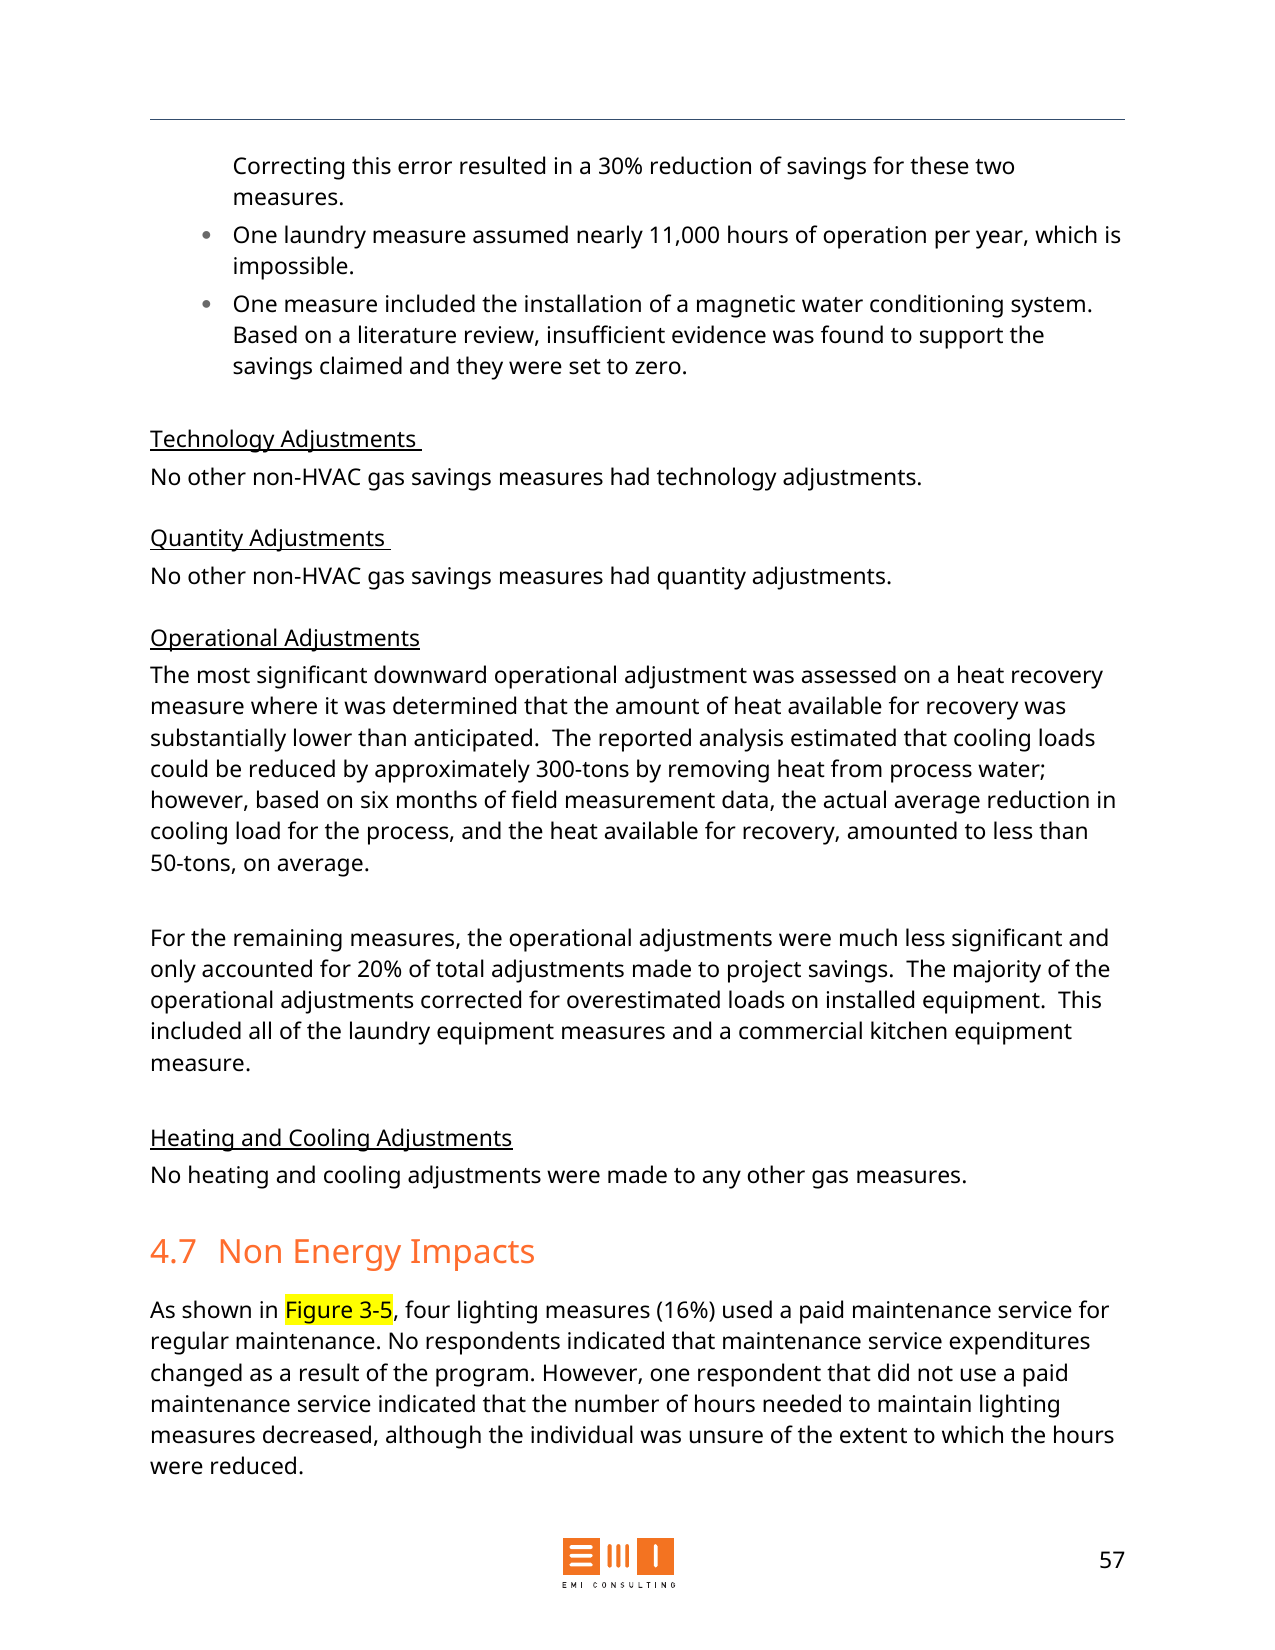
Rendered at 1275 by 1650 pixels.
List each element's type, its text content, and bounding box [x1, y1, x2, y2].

text For the remaining measures, the operational adjustments were much less significant and only accounted for 20% of total adjustments made to project savings. The majority of the operational adjustments corrected for overestimated loads on installed equipment. This included all of the laundry equipment measures and a commercial kitchen equipment measure. [150, 921, 1125, 1078]
text Operational Adjustments [150, 621, 1125, 653]
subtitle Non Energy Impacts [150, 1228, 1125, 1273]
text Technology Adjustments [150, 423, 1125, 454]
text One laundry measure assumed nearly 11,000 hours of operation per year, which is impossible. [202, 219, 1125, 281]
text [202, 150, 1125, 212]
text Quantity Adjustments [150, 522, 1125, 553]
text The most significant downward operational adjustment was assessed on a heat recovery measure where it was determined that the amount of heat available for recovery was substantially lower than anticipated. The reported analysis estimated that cooling loads could be reduced by approximately 300-tons by removing heat from process water; however, based on six months of field measurement data, the actual average reduction in cooling load for the process, and the heat available for recovery, amounted to less than 50-tons, on average. [150, 659, 1125, 878]
text Heating and Cooling Adjustments [150, 1121, 1125, 1153]
text One measure included the installation of a magnetic water conditioning system. Based on a literature review, insufficient evidence was found to support the savings claimed and they were set to zero. [202, 287, 1125, 381]
text No heating and cooling adjustments were made to any other gas measures. [150, 1159, 1125, 1190]
text No other non-HVAC gas savings measures had technology adjustments. [150, 460, 1125, 492]
text No other non-HVAC gas savings measures had quantity adjustments. [150, 560, 1125, 591]
